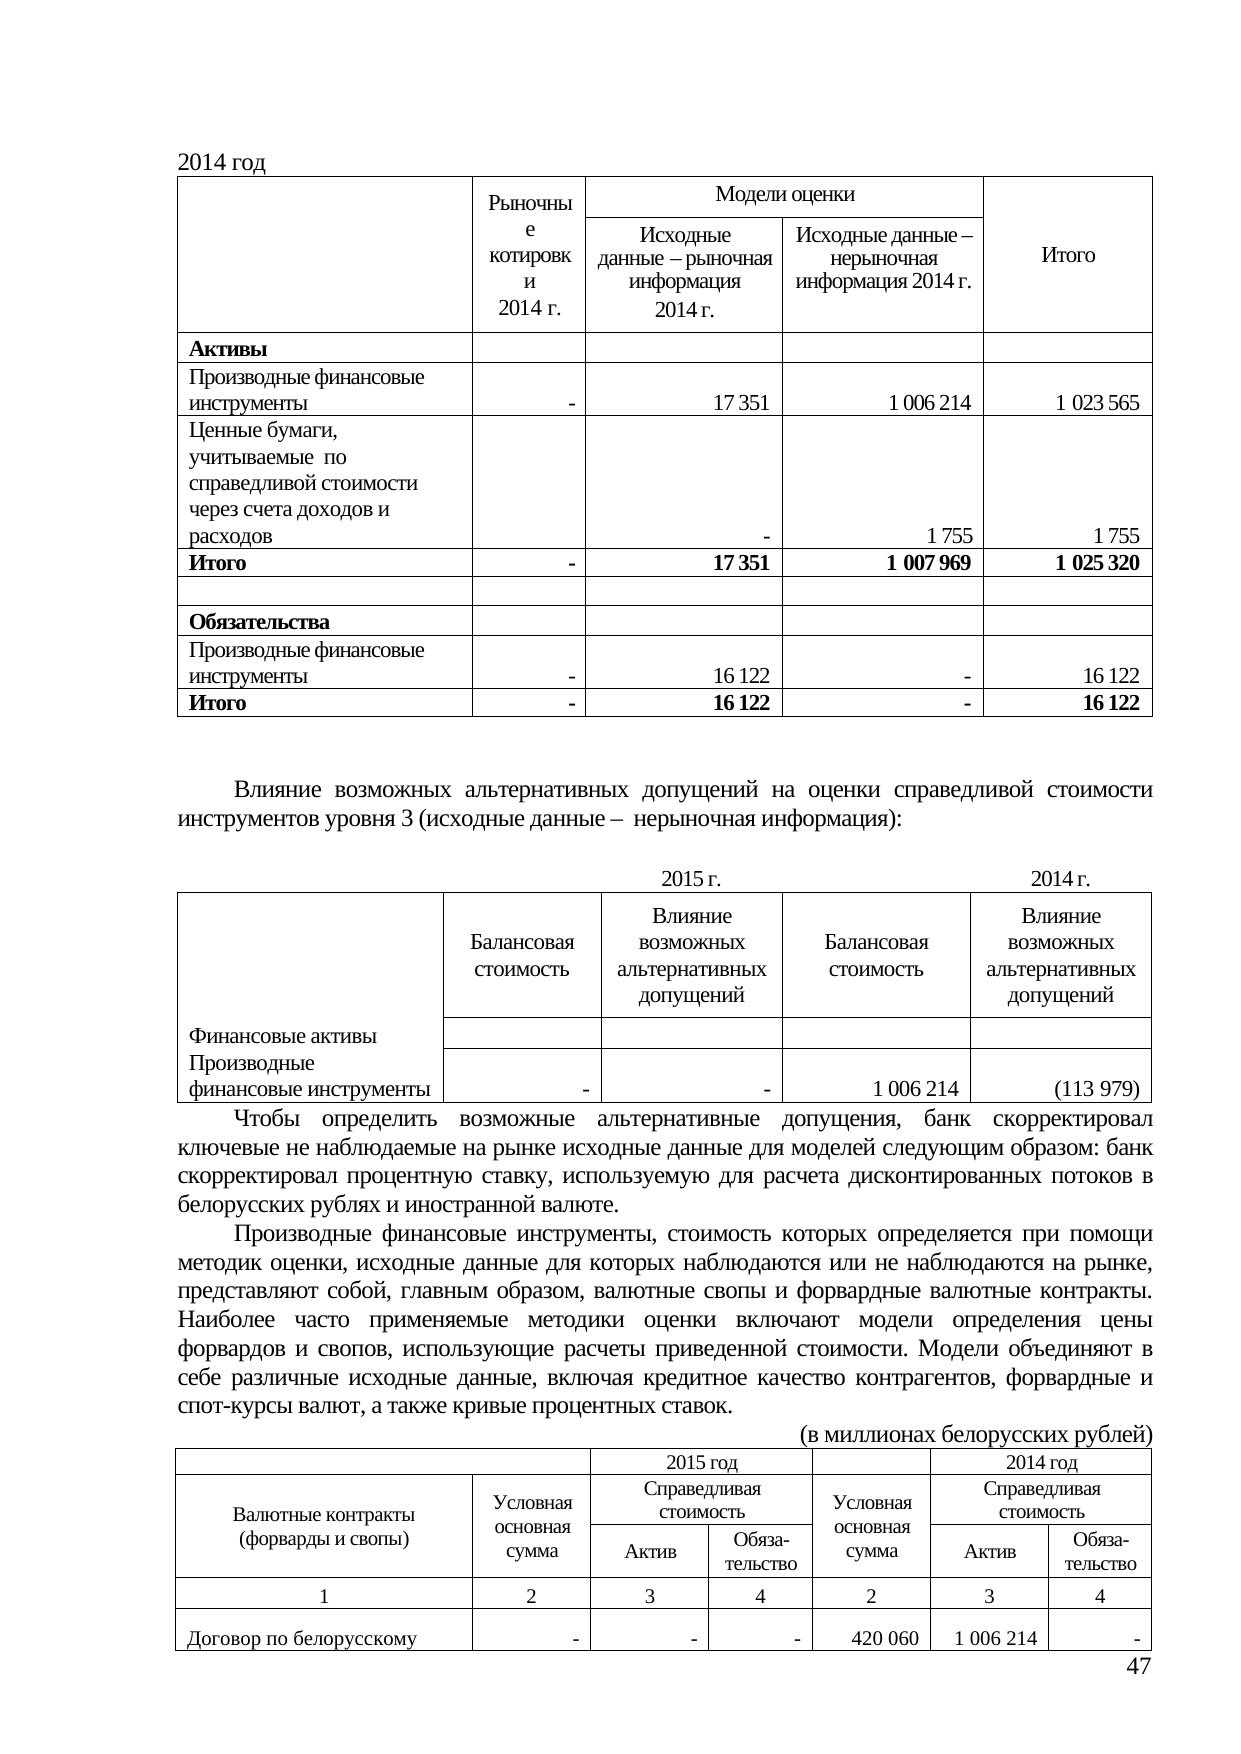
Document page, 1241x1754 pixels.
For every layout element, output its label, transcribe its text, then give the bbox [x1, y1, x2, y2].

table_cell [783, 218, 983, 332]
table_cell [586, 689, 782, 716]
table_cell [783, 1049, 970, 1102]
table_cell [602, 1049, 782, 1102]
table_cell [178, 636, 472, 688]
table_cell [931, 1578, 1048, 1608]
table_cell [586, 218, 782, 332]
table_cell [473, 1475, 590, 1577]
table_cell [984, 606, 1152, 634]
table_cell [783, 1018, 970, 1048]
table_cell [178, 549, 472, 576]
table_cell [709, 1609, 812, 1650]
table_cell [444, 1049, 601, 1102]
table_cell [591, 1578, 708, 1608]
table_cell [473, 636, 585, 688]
text 2014 год [177, 147, 1154, 176]
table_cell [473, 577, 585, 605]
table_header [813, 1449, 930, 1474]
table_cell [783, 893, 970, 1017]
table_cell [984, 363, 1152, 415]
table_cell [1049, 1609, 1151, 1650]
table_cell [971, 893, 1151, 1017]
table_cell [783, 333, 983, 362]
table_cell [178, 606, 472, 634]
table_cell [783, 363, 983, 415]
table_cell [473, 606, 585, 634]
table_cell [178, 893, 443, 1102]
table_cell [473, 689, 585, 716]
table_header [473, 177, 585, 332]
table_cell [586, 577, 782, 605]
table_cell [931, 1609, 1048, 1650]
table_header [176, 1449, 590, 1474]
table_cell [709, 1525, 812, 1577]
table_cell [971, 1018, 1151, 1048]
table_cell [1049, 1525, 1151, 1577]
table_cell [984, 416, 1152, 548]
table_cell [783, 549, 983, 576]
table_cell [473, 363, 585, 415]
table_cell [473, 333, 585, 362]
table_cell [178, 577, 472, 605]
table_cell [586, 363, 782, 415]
text Чтобы определить возможные альтернативные допущения, банк скорректировал ключевые не наблюдаемые на рынке исходные данные для моделей следующим образом: банк скорректировал процентную ставку, используемую для расчета дисконтированных потоков в белорусских рублях и иностранной валюте. [177, 1103, 1154, 1218]
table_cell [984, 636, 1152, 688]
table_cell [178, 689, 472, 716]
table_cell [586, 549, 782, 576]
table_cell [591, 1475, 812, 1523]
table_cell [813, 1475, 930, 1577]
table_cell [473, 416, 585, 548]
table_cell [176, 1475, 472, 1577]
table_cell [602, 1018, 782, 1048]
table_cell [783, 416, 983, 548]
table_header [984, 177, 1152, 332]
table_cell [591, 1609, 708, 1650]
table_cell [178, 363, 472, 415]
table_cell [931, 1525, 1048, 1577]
text Производные финансовые инструменты, стоимость которых определяется при помощи методик оценки, исходные данные для которых наблюдаются или не наблюдаются на рынке, представляют собой, главным образом, валютные свопы и форвардные валютные контракты. Наиболее часто применяемые методики оценки включают модели определения цены форвардов и свопов, использующие расчеты приведенной стоимости. Модели объединяют в себе различные исходные данные, включая кредитное качество контрагентов, форвардные и спот-курсы валют, а также кривые процентных ставок. [177, 1218, 1154, 1419]
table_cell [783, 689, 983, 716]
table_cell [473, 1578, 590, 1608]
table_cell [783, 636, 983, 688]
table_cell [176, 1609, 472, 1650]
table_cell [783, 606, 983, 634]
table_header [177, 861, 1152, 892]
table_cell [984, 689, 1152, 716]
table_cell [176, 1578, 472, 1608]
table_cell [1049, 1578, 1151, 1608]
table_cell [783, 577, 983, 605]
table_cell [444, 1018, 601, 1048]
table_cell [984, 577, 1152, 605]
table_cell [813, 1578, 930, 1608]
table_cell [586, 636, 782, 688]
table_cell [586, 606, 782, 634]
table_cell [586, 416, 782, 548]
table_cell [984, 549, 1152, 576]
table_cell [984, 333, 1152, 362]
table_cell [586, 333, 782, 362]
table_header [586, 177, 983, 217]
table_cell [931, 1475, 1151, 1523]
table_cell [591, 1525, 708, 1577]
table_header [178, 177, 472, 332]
text Влияние возможных альтернативных допущений на оценки справедливой стоимости инструментов уровня 3 (исходные данные – нерыночная информация): [177, 774, 1154, 832]
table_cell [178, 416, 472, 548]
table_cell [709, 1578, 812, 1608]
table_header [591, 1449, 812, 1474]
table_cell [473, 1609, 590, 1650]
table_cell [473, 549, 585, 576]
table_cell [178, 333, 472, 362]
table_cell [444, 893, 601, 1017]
text (в миллионах белорусских рублей) [177, 1419, 1154, 1448]
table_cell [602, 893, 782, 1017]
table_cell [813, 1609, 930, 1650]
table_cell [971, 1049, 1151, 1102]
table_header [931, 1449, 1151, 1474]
